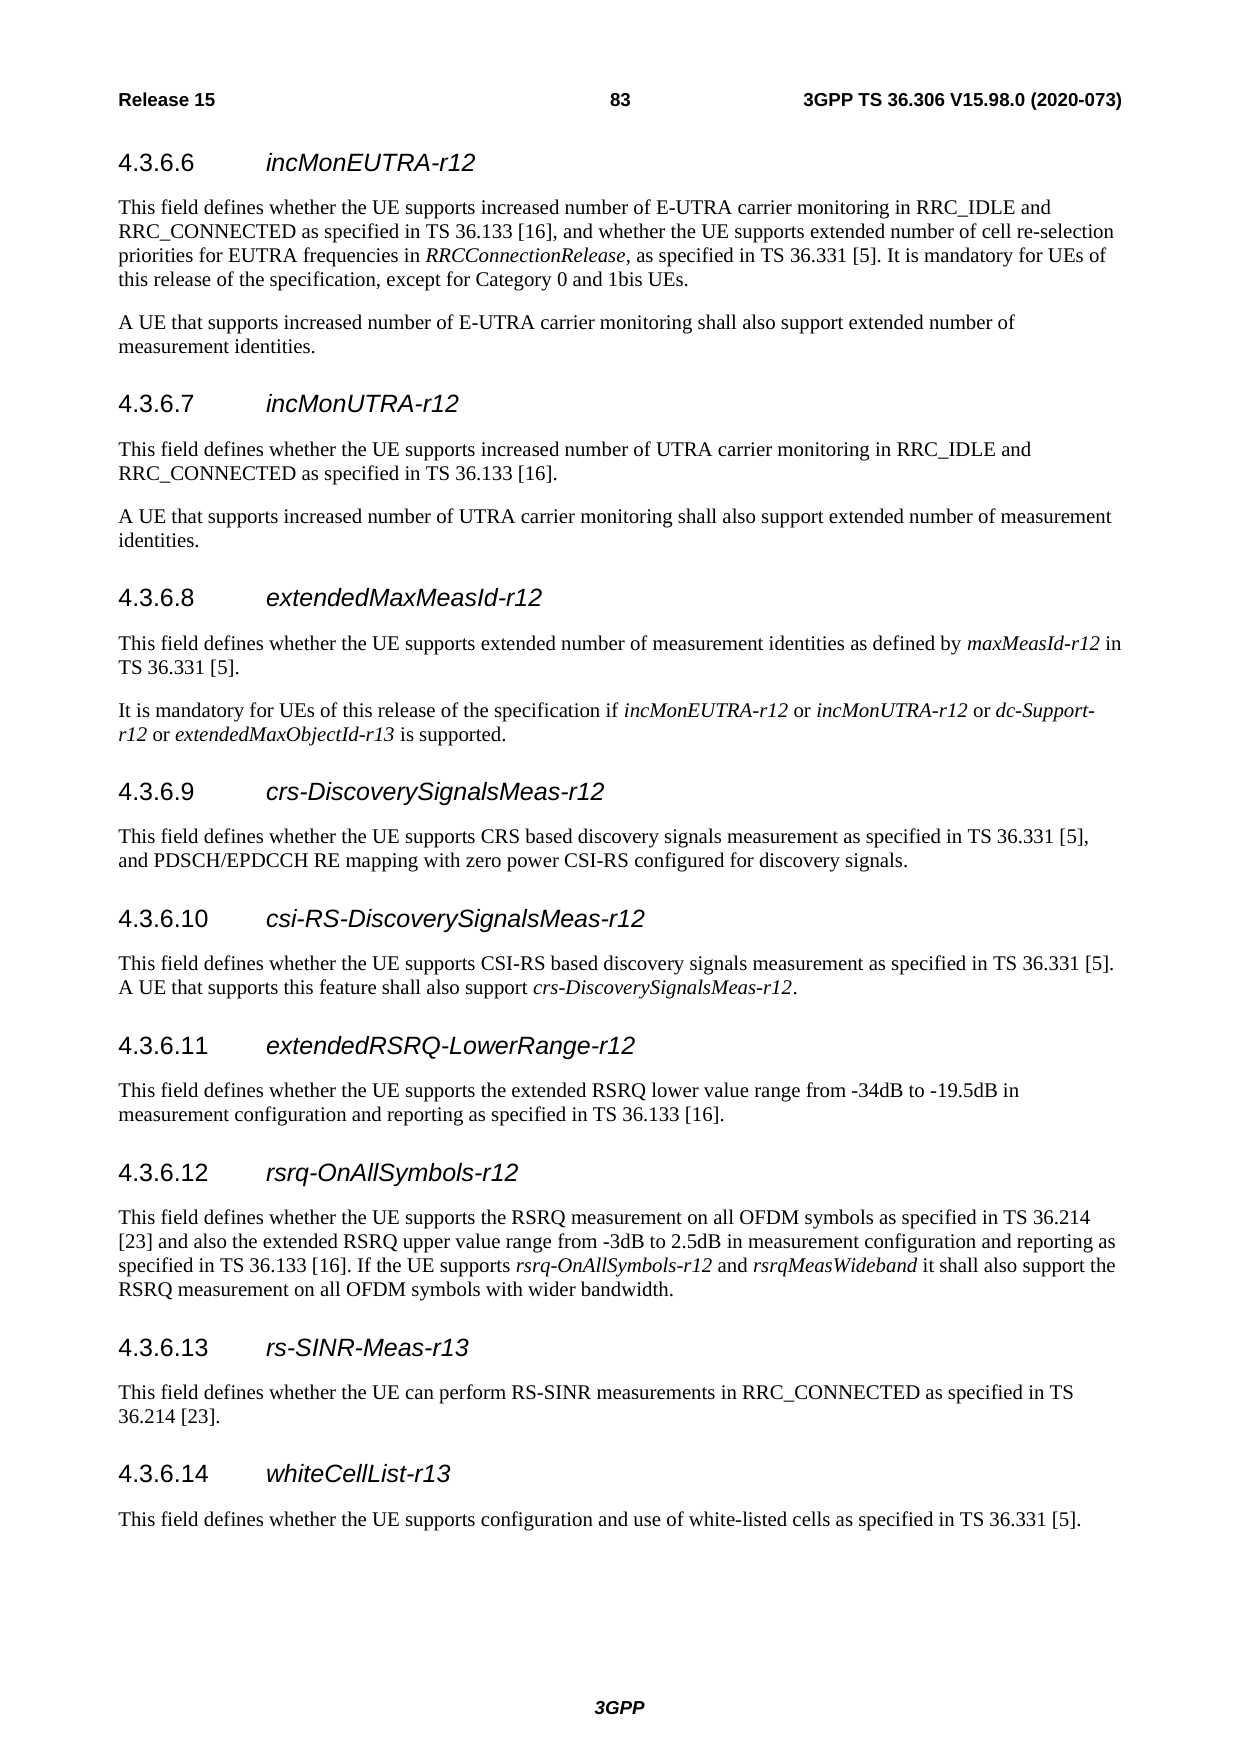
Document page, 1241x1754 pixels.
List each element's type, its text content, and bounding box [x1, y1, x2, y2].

text This field defines whether the UE supports increased number of UTRA carrier monitoring in RRC_IDLE and RRC_CONNECTED as specified in TS 36.133 [16]. [118, 437, 1122, 485]
text This field defines whether the UE supports CRS based discovery signals measurement as specified in TS 36.331 [5], and PDSCH/EPDCCH RE mapping with zero power CSI-RS configured for discovery signals. [118, 824, 1122, 872]
subtitle 4.3.6.6 incMonEUTRA-r12 [118, 147, 1122, 176]
text This field defines whether the UE supports the RSRQ measurement on all OFDM symbols as specified in TS 36.214 [23] and also the extended RSRQ upper value range from -3dB to 2.5dB in measurement configuration and reporting as specified in TS 36.133 [16]. If the UE supports rsrq-OnAllSymbols-r12 and rsrqMeasWideband it shall also support the RSRQ measurement on all OFDM symbols with wider bandwidth. [118, 1205, 1122, 1301]
subtitle 4.3.6.10 csi-RS-DiscoverySignalsMeas-r12 [118, 904, 1122, 932]
text This field defines whether the UE supports CSI-RS based discovery signals measurement as specified in TS 36.331 [5]. A UE that supports this feature shall also support crs-DiscoverySignalsMeas-r12. [118, 951, 1122, 999]
subtitle 4.3.6.8 extendedMaxMeasId-r12 [118, 583, 1122, 612]
subtitle 4.3.6.14 whiteCellList-r13 [118, 1459, 1122, 1488]
subtitle 4.3.6.7 incMonUTRA-r12 [118, 389, 1122, 418]
subtitle 4.3.6.11 extendedRSRQ-LowerRange-r12 [118, 1031, 1122, 1059]
text It is mandatory for UEs of this release of the specification if incMonEUTRA-r12 or incMonUTRA-r12 or dc-Support-r12 or extendedMaxObjectId-r13 is supported. [118, 697, 1122, 746]
text This field defines whether the UE supports configuration and use of white-listed cells as specified in TS 36.331 [5]. [118, 1507, 1122, 1531]
text This field defines whether the UE supports the extended RSRQ lower value range from -34dB to -19.5dB in measurement configuration and reporting as specified in TS 36.133 [16]. [118, 1078, 1122, 1126]
subtitle 4.3.6.9 crs-DiscoverySignalsMeas-r12 [118, 777, 1122, 806]
subtitle 4.3.6.12 rsrq-OnAllSymbols-r12 [118, 1157, 1122, 1186]
text This field defines whether the UE supports extended number of measurement identities as defined by maxMeasId-r12 in TS 36.331 [5]. [118, 631, 1122, 679]
subtitle 4.3.6.13 rs-SINR-Meas-r13 [118, 1332, 1122, 1361]
text This field defines whether the UE supports increased number of E-UTRA carrier monitoring in RRC_IDLE and RRC_CONNECTED as specified in TS 36.133 [16], and whether the UE supports extended number of cell re-selection priorities for EUTRA frequencies in RRCConnectionRelease, as specified in TS 36.331 [5]. It is mandatory for UEs of this release of the specification, except for Category 0 and 1bis UEs. [118, 195, 1122, 291]
text This field defines whether the UE can perform RS-SINR measurements in RRC_CONNECTED as specified in TS 36.214 [23]. [118, 1380, 1122, 1428]
text A UE that supports increased number of UTRA carrier monitoring shall also support extended number of measurement identities. [118, 504, 1122, 552]
text A UE that supports increased number of E-UTRA carrier monitoring shall also support extended number of measurement identities. [118, 310, 1122, 358]
